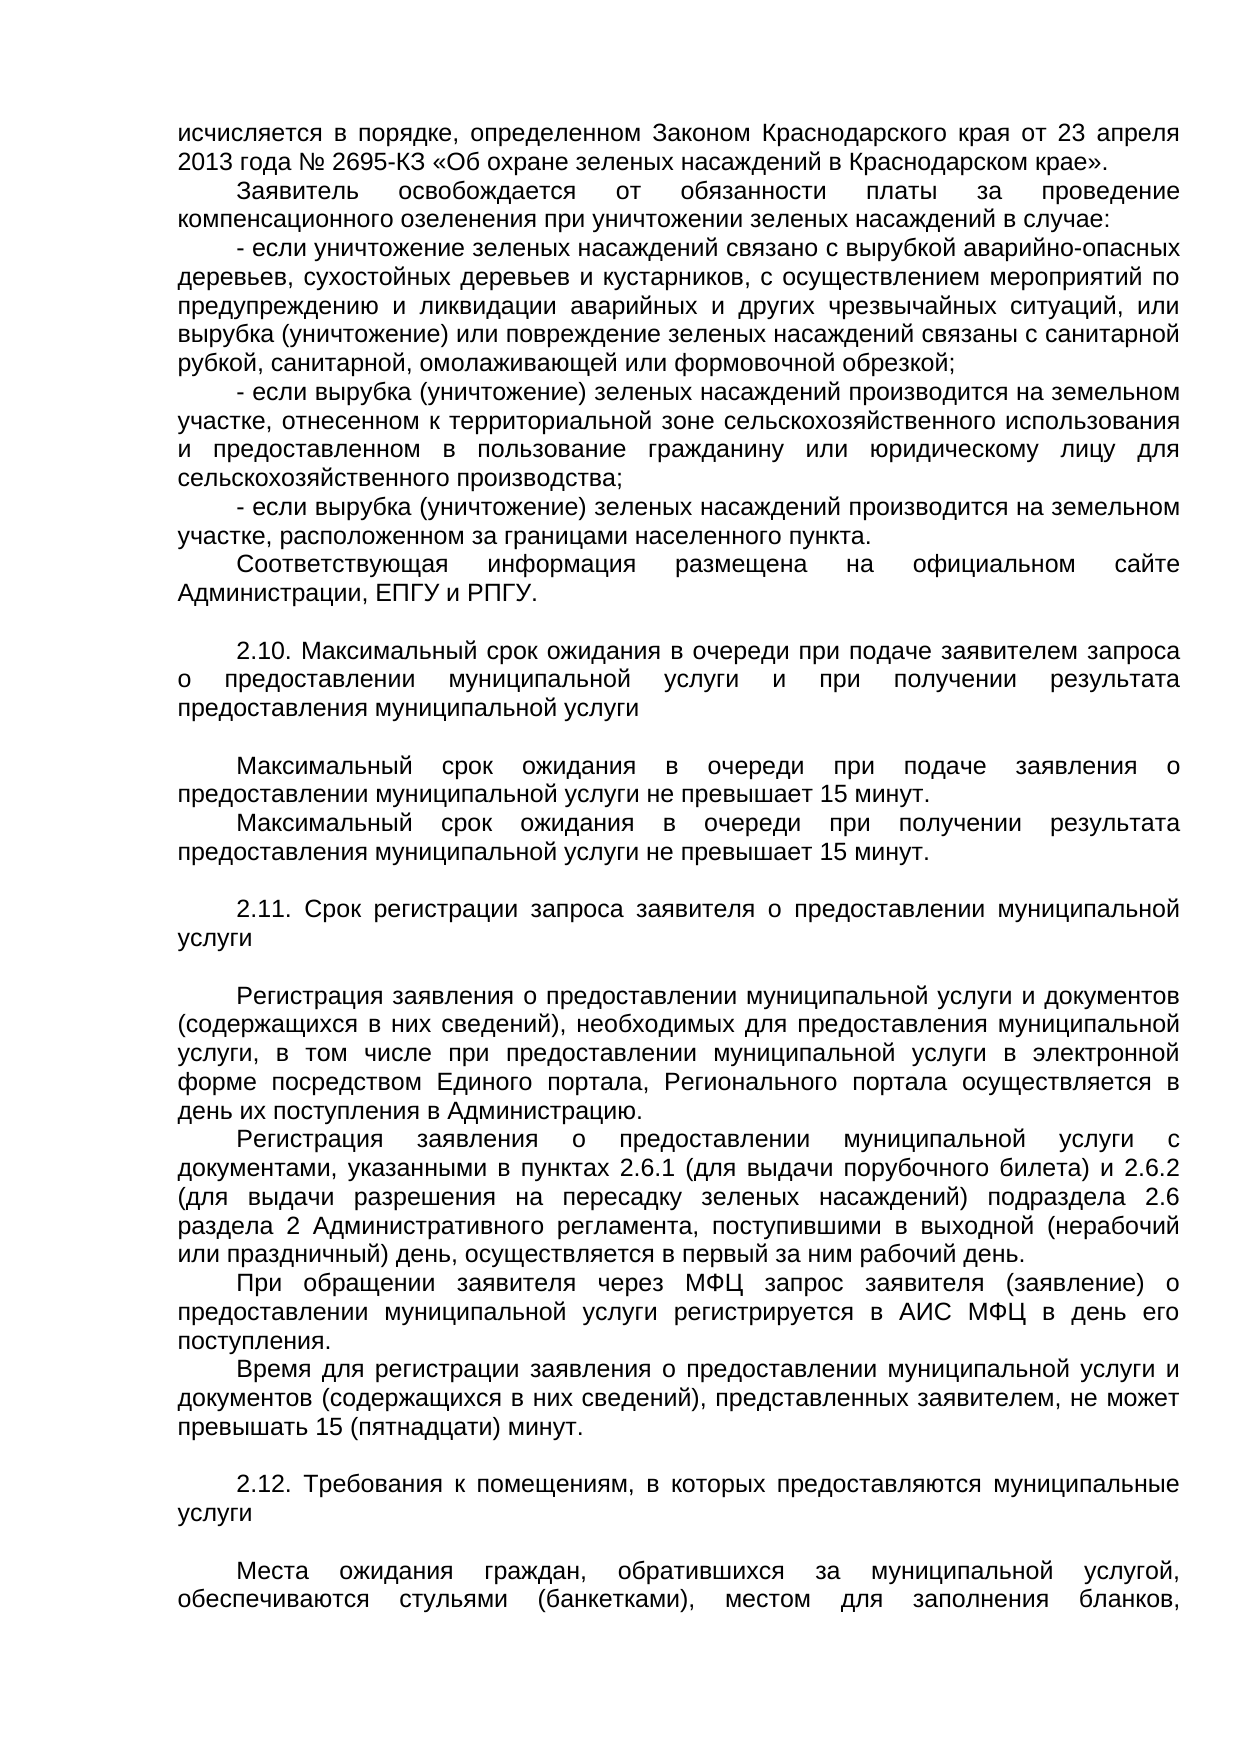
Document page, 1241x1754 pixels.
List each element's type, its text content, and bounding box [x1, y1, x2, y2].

text 2.10. Максимальный срок ожидания в очереди при подаче заявителем запроса о предоставлении муниципальной услуги и при получении результата предоставления муниципальной услуги [177, 636, 1181, 722]
text Время для регистрации заявления о предоставлении муниципальной услуги и документов (содержащихся в них сведений), представленных заявителем, не может превышать 15 (пятнадцати) минут. [177, 1354, 1181, 1441]
text 2.11. Срок регистрации запроса заявителя о предоставлении муниципальной услуги [177, 894, 1181, 952]
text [177, 1556, 1181, 1613]
text Регистрация заявления о предоставлении муниципальной услуги с документами, указанными в пунктах 2.6.1 (для выдачи порубочного билета) и 2.6.2 (для выдачи разрешения на пересадку зеленых насаждений) подраздела 2.6 раздела 2 Административного регламента, поступившими в выходной (нерабочий или праздничный) день, осуществляется в первый за ним рабочий день. [177, 1124, 1181, 1268]
text При обращении заявителя через МФЦ запрос заявителя (заявление) о предоставлении муниципальной услуги регистрируется в АИС МФЦ в день его поступления. [177, 1268, 1181, 1354]
text - если уничтожение зеленых насаждений связано с вырубкой аварийно-опасных деревьев, сухостойных деревьев и кустарников, с осуществлением мероприятий по предупреждению и ликвидации аварийных и других чрезвычайных ситуаций, или вырубка (уничтожение) или повреждение зеленых насаждений связаны с санитарной рубкой, санитарной, омолаживающей или формовочной обрезкой; [177, 233, 1181, 377]
text Регистрация заявления о предоставлении муниципальной услуги и документов (содержащихся в них сведений), необходимых для предоставления муниципальной услуги, в том числе при предоставлении муниципальной услуги в электронной форме посредством Единого портала, Регионального портала осуществляется в день их поступления в Администрацию. [177, 981, 1181, 1124]
text 2.12. Требования к помещениям, в которых предоставляются муниципальные услуги [177, 1469, 1181, 1527]
text Заявитель освобождается от обязанности платы за проведение компенсационного озеленения при уничтожении зеленых насаждений в случае: [177, 176, 1181, 233]
text - если вырубка (уничтожение) зеленых насаждений производится на земельном участке, отнесенном к территориальной зоне сельскохозяйственного использования и предоставленном в пользование гражданину или юридическому лицу для сельскохозяйственного производства; [177, 377, 1181, 492]
text Соответствующая информация размещена на официальном сайте Администрации, ЕПГУ и РПГУ. [177, 549, 1181, 607]
text Максимальный срок ожидания в очереди при подаче заявления о предоставлении муниципальной услуги не превышает 15 минут. [177, 751, 1181, 808]
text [177, 118, 1181, 176]
text Максимальный срок ожидания в очереди при получении результата предоставления муниципальной услуги не превышает 15 минут. [177, 808, 1181, 866]
text - если вырубка (уничтожение) зеленых насаждений производится на земельном участке, расположенном за границами населенного пункта. [177, 492, 1181, 549]
